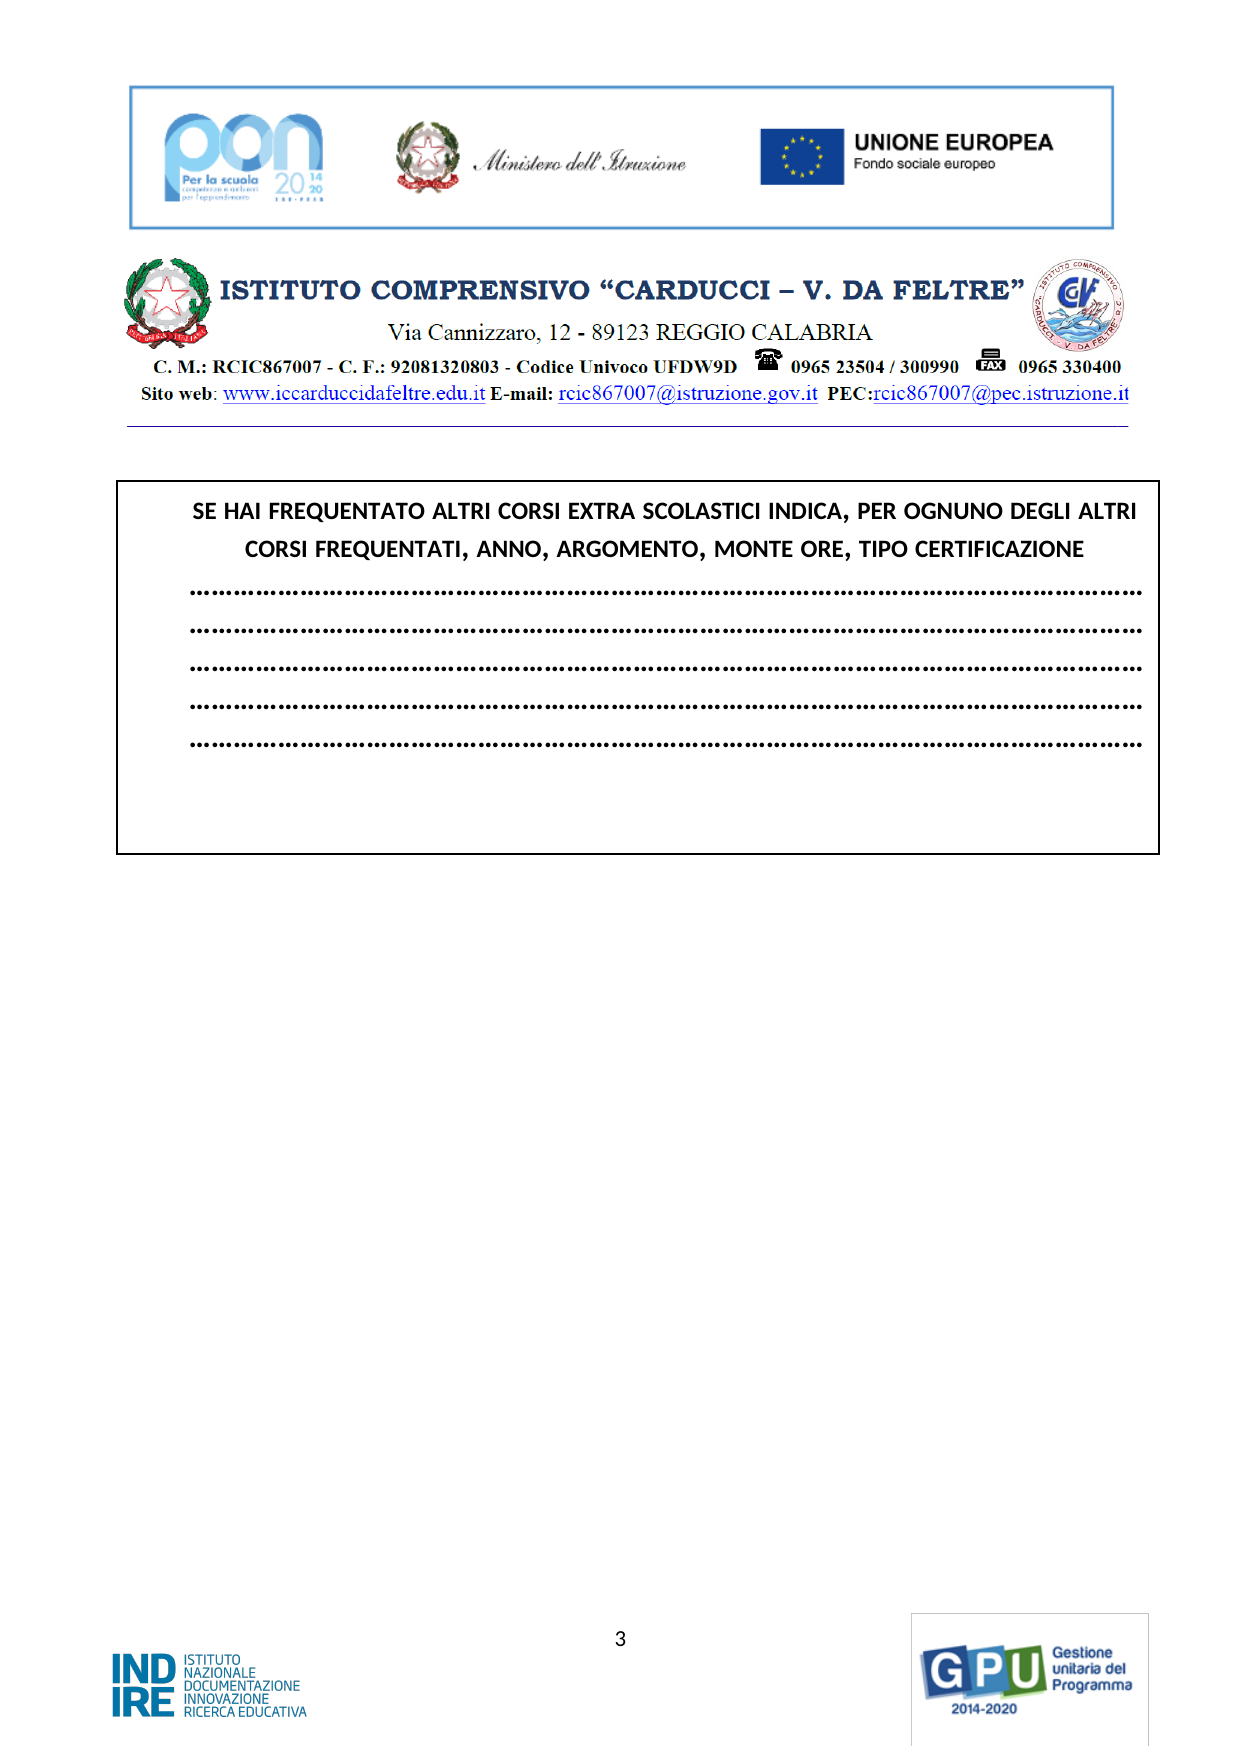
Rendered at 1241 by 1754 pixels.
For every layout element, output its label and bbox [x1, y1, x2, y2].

picture [118, 73, 1123, 241]
picture [109, 1652, 313, 1718]
picture [124, 250, 1129, 428]
picture [909, 1611, 1150, 1746]
